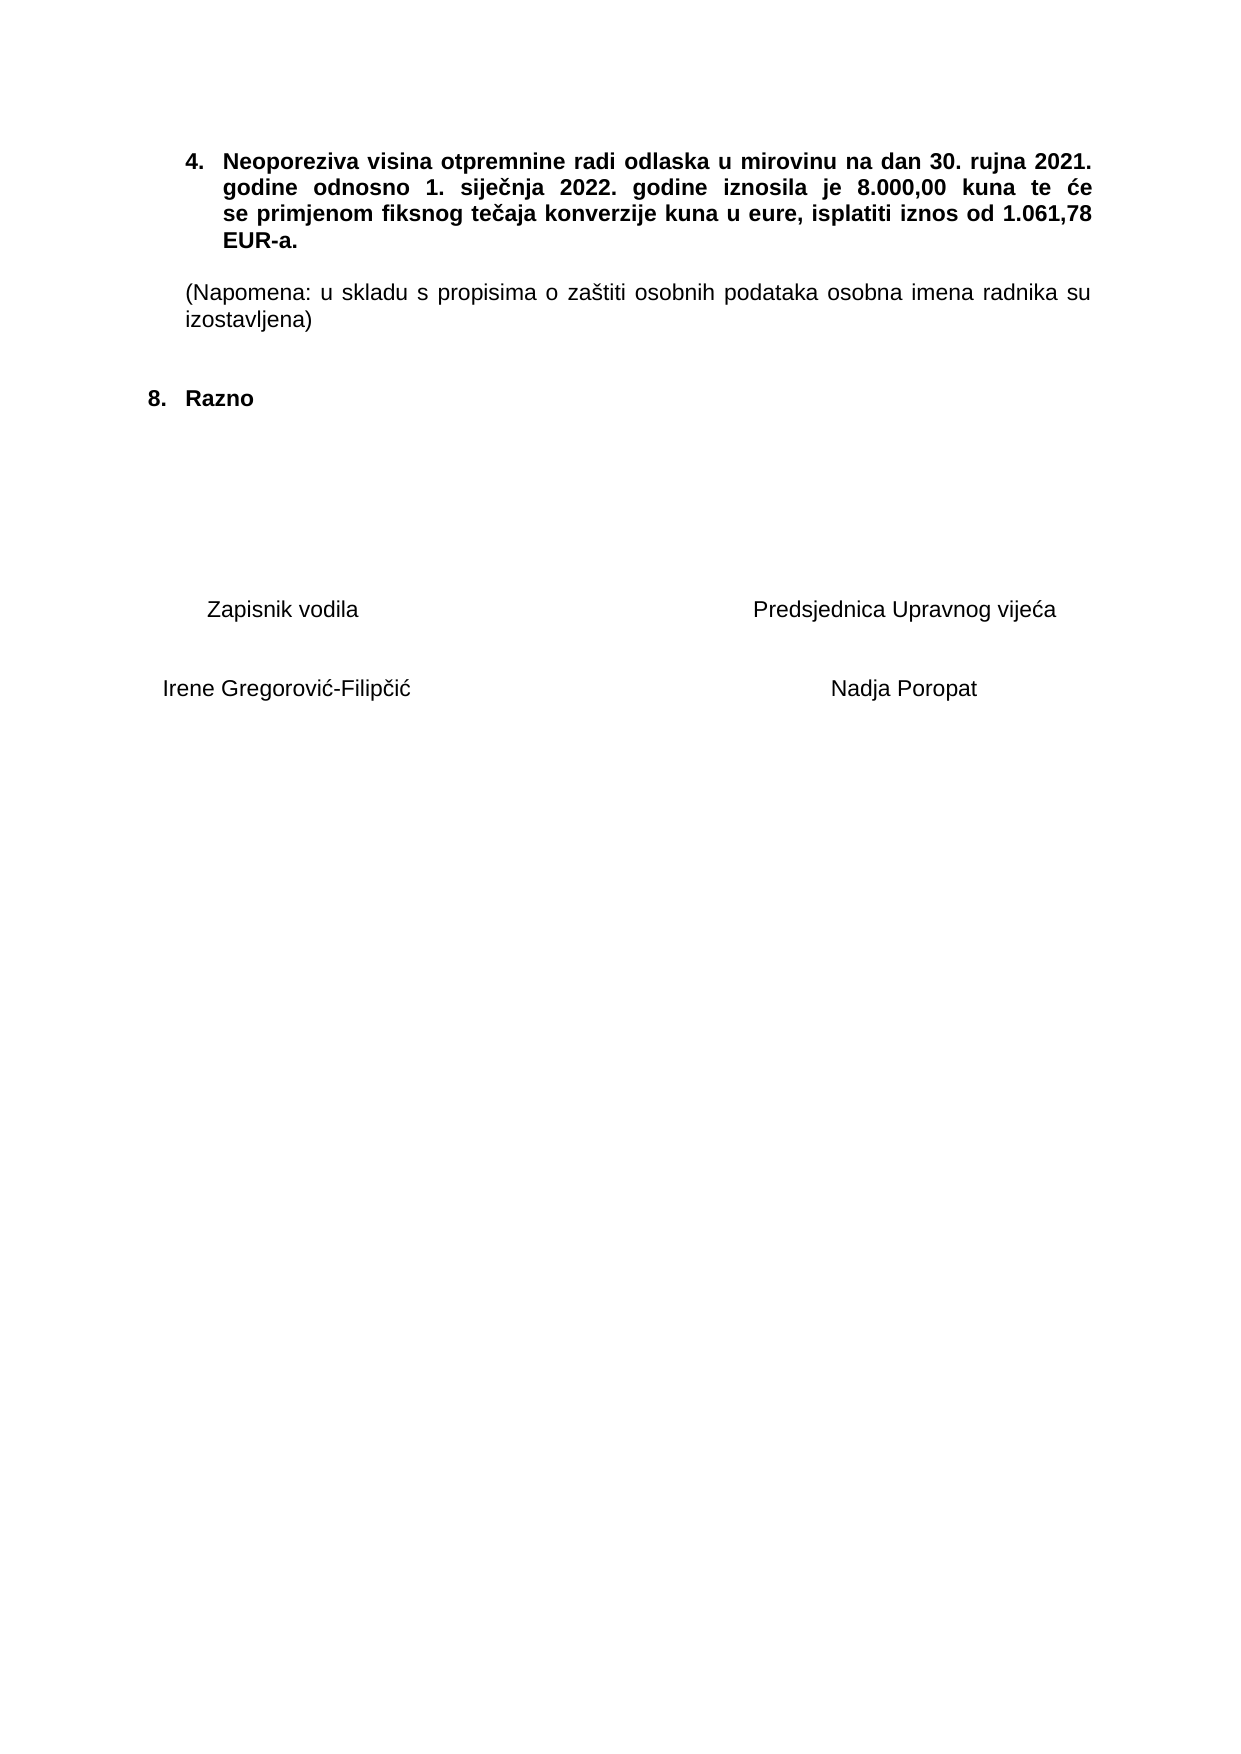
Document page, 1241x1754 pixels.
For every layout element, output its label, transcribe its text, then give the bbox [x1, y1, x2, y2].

text (Napomena: u skladu s propisima o zaštiti osobnih podataka osobna imena radnika su izostavljena) [185, 279, 1093, 332]
list Razno [148, 385, 1093, 411]
list Neoporeziva visina otpremnine radi odlaska u mirovinu na dan 30. rujna 2021. godine odnosno 1. siječnja 2022. godine iznosila je 8.000,00 kuna te će se primjenom fiksnog tečaja konverzije kuna u eure, isplatiti iznos od 1.061,78 EUR-a. [185, 148, 1093, 253]
text Zapisnik vodila Predsjednica Upravnog vijeća [162, 596, 1093, 622]
text Irene Gregorović-Filipčić Nadja Poropat [162, 675, 1093, 701]
